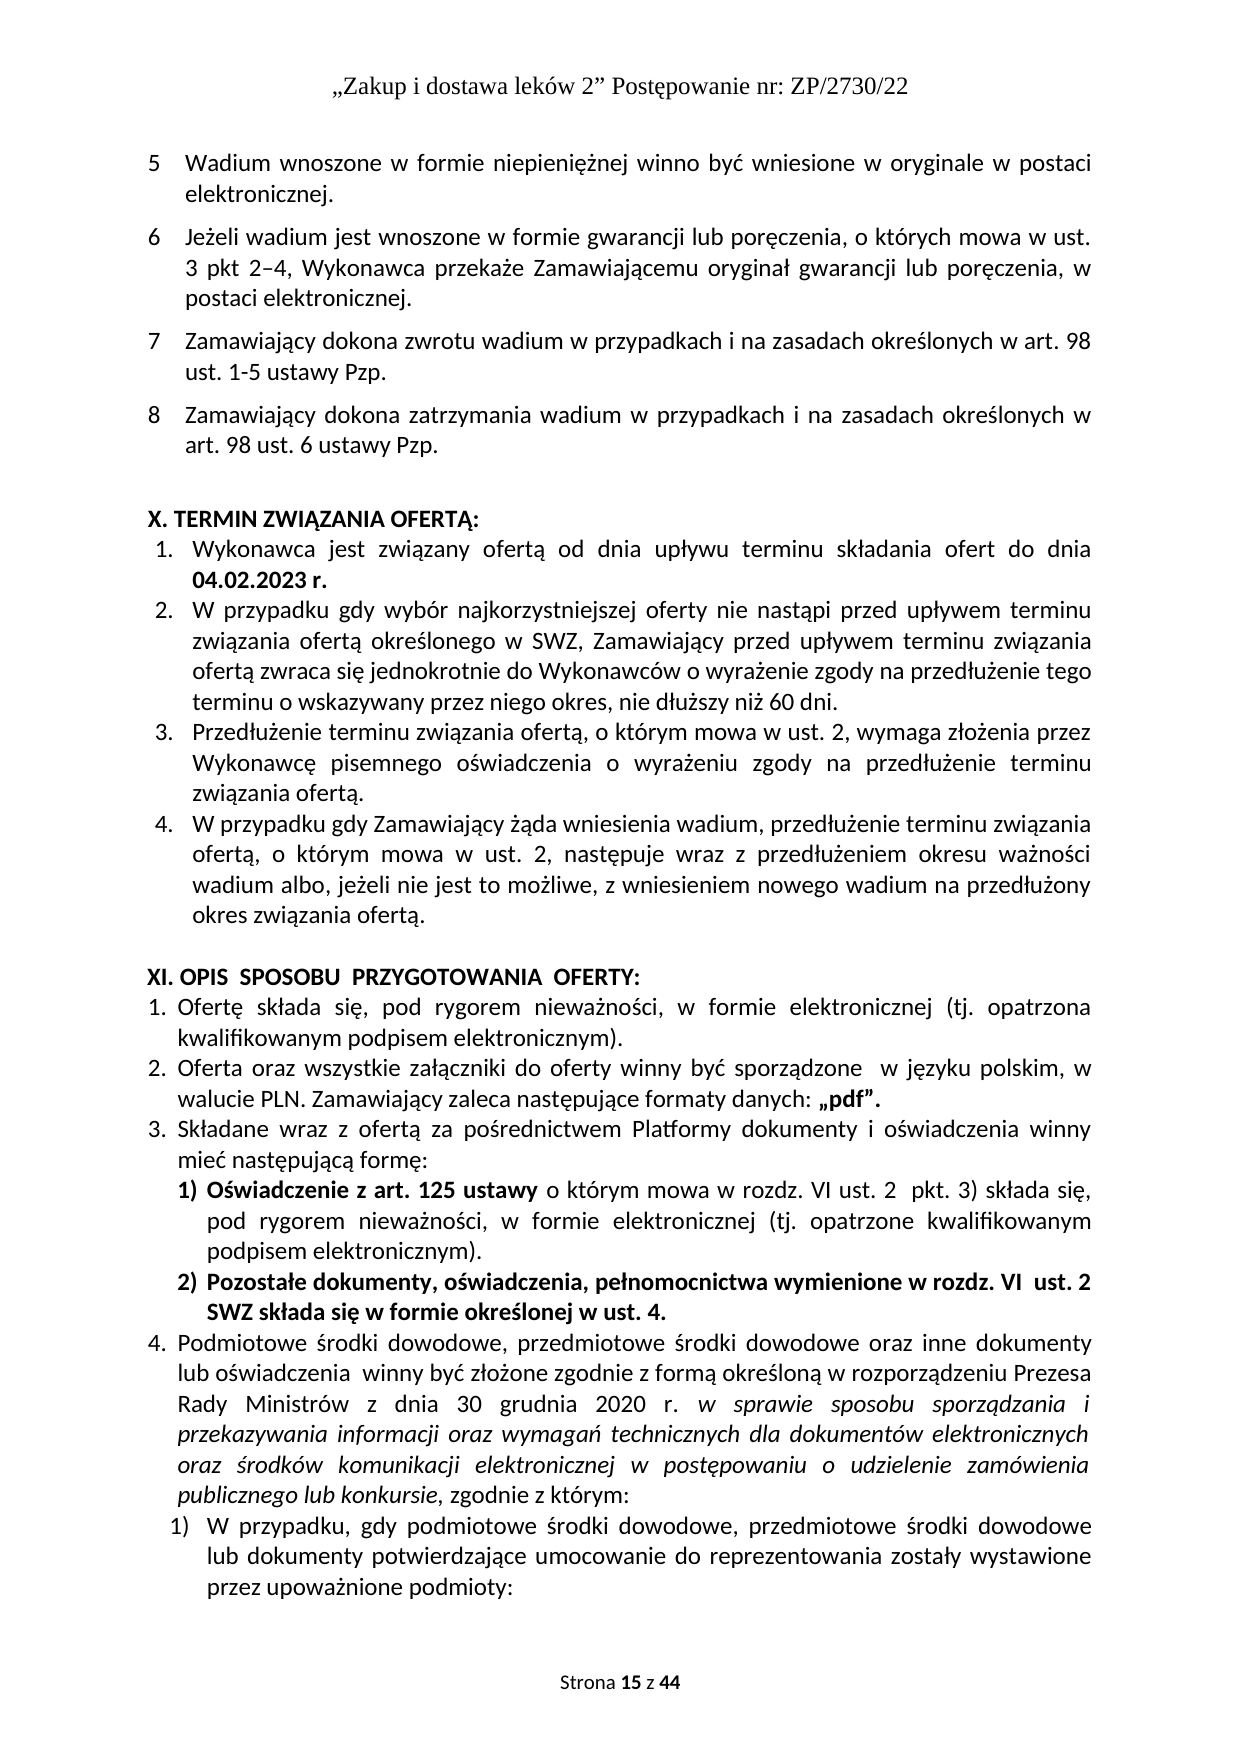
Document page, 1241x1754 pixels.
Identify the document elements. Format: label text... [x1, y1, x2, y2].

list W przypadku, gdy podmiotowe środki dowodowe, przedmiotowe środki dowodowe lub dokumenty potwierdzające umocowanie do reprezentowania zostały wystawione przez upoważnione podmioty: [169, 1510, 1093, 1602]
list Oferta oraz wszystkie załączniki do oferty winny być sporządzone w języku polskim, w walucie PLN. Zamawiający zaleca następujące formaty danych: „pdf”. [148, 1052, 1093, 1113]
list W przypadku gdy Zamawiający żąda wniesienia wadium, przedłużenie terminu związania ofertą, o którym mowa w ust. 2, następuje wraz z przedłużeniem okresu ważności wadium albo, jeżeli nie jest to możliwe, z wniesieniem nowego wadium na przedłużony okres związania ofertą. [154, 808, 1093, 930]
list Wykonawca jest związany ofertą od dnia upływu terminu składania ofert do dnia 04.02.2023 r. [154, 533, 1093, 594]
text X. TERMIN ZWIĄZANIA OFERTĄ: [148, 503, 1093, 533]
list Zamawiający dokona zatrzymania wadium w przypadkach i na zasadach określonych w art. 98 ust. 6 ustawy Pzp. [148, 399, 1093, 460]
list Jeżeli wadium jest wnoszone w formie gwarancji lub poręczenia, o których mowa w ust. 3 pkt 2–4, Wykonawca przekaże Zamawiającemu oryginał gwarancji lub poręczenia, w postaci elektronicznej. [148, 221, 1093, 313]
list Wadium wnoszone w formie niepieniężnej winno być wniesione w oryginale w postaci elektronicznej. [148, 148, 1093, 209]
list Składane wraz z ofertą za pośrednictwem Platformy dokumenty i oświadczenia winny mieć następującą formę: [148, 1113, 1093, 1174]
list Oświadczenie z art. 125 ustawy o którym mowa w rozdz. VI ust. 2 pkt. 3) składa się, pod rygorem nieważności, w formie elektronicznej (tj. opatrzone kwalifikowanym podpisem elektronicznym). [177, 1174, 1093, 1266]
text XI. OPIS SPOSOBU PRZYGOTOWANIA OFERTY: [147, 961, 1093, 991]
list Przedłużenie terminu związania ofertą, o którym mowa w ust. 2, wymaga złożenia przez Wykonawcę pisemnego oświadczenia o wyrażeniu zgody na przedłużenie terminu związania ofertą. [154, 716, 1093, 808]
list Podmiotowe środki dowodowe, przedmiotowe środki dowodowe oraz inne dokumenty lub oświadczenia winny być złożone zgodnie z formą określoną w rozporządzeniu Prezesa Rady Ministrów z dnia 30 grudnia 2020 r. w sprawie sposobu sporządzania i przekazywania informacji oraz wymagań technicznych dla dokumentów elektronicznych oraz środków komunikacji elektronicznej w postępowaniu o udzielenie zamówienia publicznego lub konkursie, zgodnie z którym: [148, 1327, 1093, 1510]
list Zamawiający dokona zwrotu wadium w przypadkach i na zasadach określonych w art. 98 ust. 1-5 ustawy Pzp. [148, 325, 1093, 386]
list W przypadku gdy wybór najkorzystniejszej oferty nie nastąpi przed upływem terminu związania ofertą określonego w SWZ, Zamawiający przed upływem terminu związania ofertą zwraca się jednokrotnie do Wykonawców o wyrażenie zgody na przedłużenie tego terminu o wskazywany przez niego okres, nie dłuższy niż 60 dni. [154, 594, 1093, 716]
list Ofertę składa się, pod rygorem nieważności, w formie elektronicznej (tj. opatrzona kwalifikowanym podpisem elektronicznym). [148, 991, 1093, 1052]
list Pozostałe dokumenty, oświadczenia, pełnomocnictwa wymienione w rozdz. VI ust. 2 SWZ składa się w formie określonej w ust. 4. [177, 1266, 1093, 1327]
